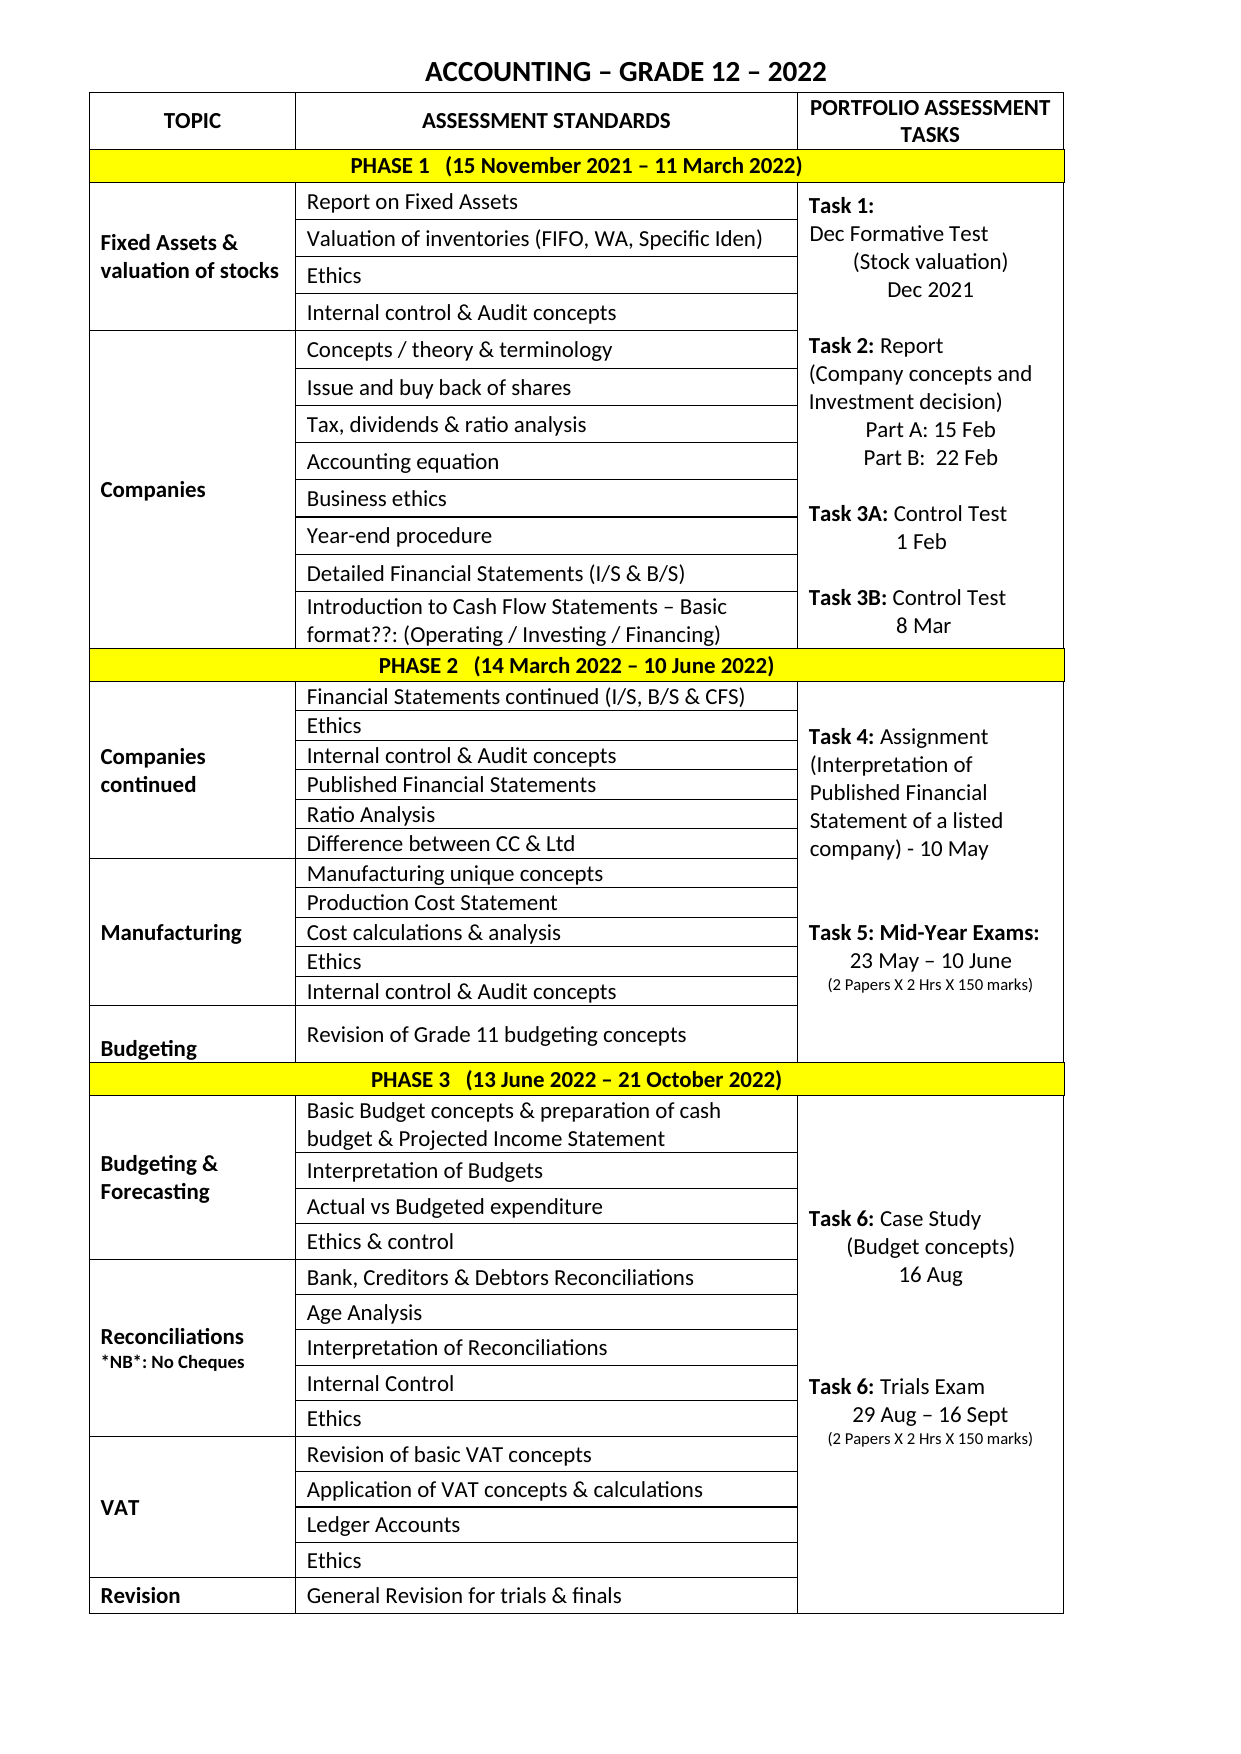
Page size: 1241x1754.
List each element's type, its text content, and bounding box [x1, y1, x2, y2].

table_cell PHASE 3 (13 June 2022 – 21 October 2022) [90, 1063, 1064, 1095]
table_cell Bank, Creditors & Debtors Reconciliations [296, 1260, 797, 1294]
table_cell Published Financial Statements [296, 770, 797, 799]
table_cell Fixed Assets & valuation of stocks [90, 183, 295, 330]
table_cell VAT [90, 1437, 295, 1577]
table_cell Accounting equation [296, 443, 797, 479]
table_cell Budgeting [90, 1006, 295, 1062]
table_cell Ethics [296, 257, 797, 293]
table_cell Tax, dividends & ratio analysis [296, 406, 797, 442]
table_cell Interpretation of Budgets [296, 1153, 797, 1188]
table_cell Difference between CC & Ltd [296, 829, 797, 858]
table_cell PHASE 2 (14 March 2022 – 10 June 2022) [90, 649, 1064, 681]
table_cell Detailed Financial Statements (I/S & B/S) [296, 555, 797, 591]
table_cell Basic Budget concepts & preparation of cash budget & Projected Income Statement [296, 1096, 797, 1152]
table_cell Cost calculations & analysis [296, 918, 797, 946]
table_cell Concepts / theory & terminology [296, 331, 797, 368]
table_header PORTFOLIO ASSESSMENT TASKS [798, 93, 1063, 149]
table_cell Ethics [296, 1543, 797, 1577]
table_cell Valuation of inventories (FIFO, WA, Specific Iden) [296, 220, 797, 256]
table_cell Ethics [296, 1401, 797, 1436]
table_cell Production Cost Statement [296, 888, 797, 917]
table_cell Year-end procedure [296, 518, 797, 553]
table_cell Budgeting & Forecasting [90, 1096, 295, 1258]
table_cell Reconciliations *NB*: No Cheques [90, 1260, 295, 1436]
table_cell Internal control & Audit concepts [296, 741, 797, 769]
table_cell Task 4: Assignment (Interpretation of Published Financial Statement of a listed company) - 10 May Task 5: Mid-Year Exams: 23 May – 10 June (2 Papers X 2 Hrs X 150 marks) [798, 682, 1063, 1062]
table_cell Task 1: Dec Formative Test (Stock valuation) Dec 2021 Task 2: Report (Company concepts and Investment decision) Part A: 15 Feb Part B: 22 Feb Task 3A: Control Test 1 Feb Task 3B: Control Test 8 Mar [798, 183, 1063, 648]
table_cell PHASE 1 (15 November 2021 – 11 March 2022) [90, 150, 1064, 182]
table_cell Ledger Accounts [296, 1508, 797, 1542]
table_cell General Revision for trials & finals [296, 1578, 797, 1613]
table_cell Internal control & Audit concepts [296, 294, 797, 330]
table_cell Ethics [296, 711, 797, 740]
table_header ASSESSMENT STANDARDS [296, 93, 797, 149]
table_cell Companies [90, 331, 295, 648]
table_cell Manufacturing [90, 859, 295, 1005]
table_cell Interpretation of Reconciliations [296, 1330, 797, 1365]
table_cell Actual vs Budgeted expenditure [296, 1189, 797, 1223]
table_cell Financial Statements continued (I/S, B/S & CFS) [296, 682, 797, 710]
text ACCOUNTING – GRADE 12 – 2022 [89, 53, 1163, 89]
table_cell Companies continued [90, 682, 295, 858]
table_cell Ethics & control [296, 1224, 797, 1258]
table_header TOPIC [90, 93, 295, 149]
table_cell Revision of Grade 11 budgeting concepts [296, 1006, 797, 1062]
table_cell Issue and buy back of shares [296, 369, 797, 405]
table_cell Revision [90, 1578, 295, 1613]
table_cell Internal Control [296, 1366, 797, 1400]
table_cell Internal control & Audit concepts [296, 977, 797, 1005]
table_cell Business ethics [296, 480, 797, 516]
table_cell Introduction to Cash Flow Statements – Basic format??: (Operating / Investing / Financing) [296, 592, 797, 648]
table_cell Ethics [296, 947, 797, 976]
table_cell Age Analysis [296, 1295, 797, 1329]
table_cell Ratio Analysis [296, 800, 797, 828]
table_cell Report on Fixed Assets [296, 183, 797, 219]
table_cell Application of VAT concepts & calculations [296, 1472, 797, 1506]
table_cell Revision of basic VAT concepts [296, 1437, 797, 1471]
table_cell Manufacturing unique concepts [296, 859, 797, 887]
table_cell Task 6: Case Study (Budget concepts) 16 Aug Task 6: Trials Exam 29 Aug – 16 Sept (2 Papers X 2 Hrs X 150 marks) [798, 1096, 1063, 1613]
